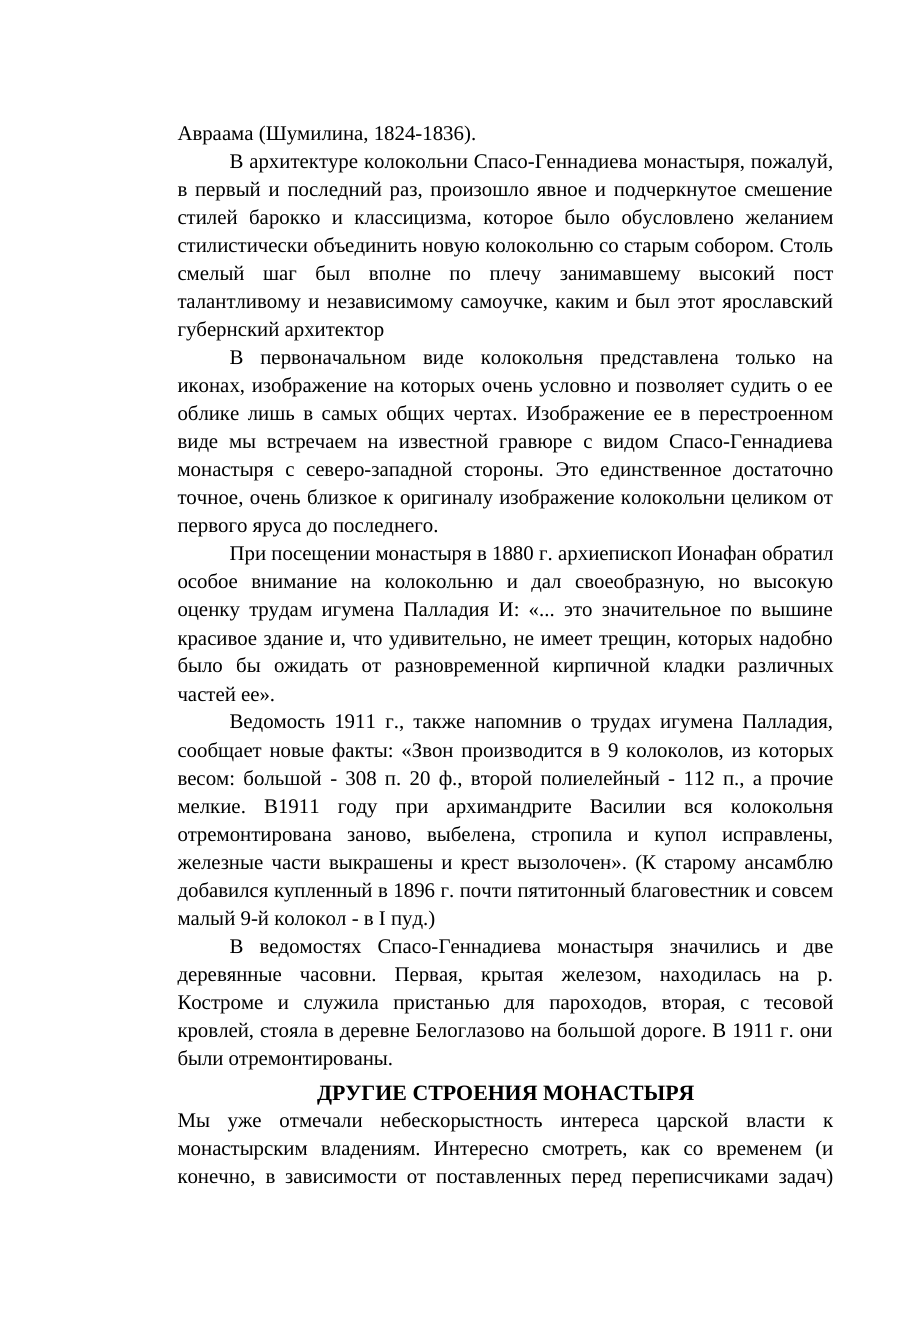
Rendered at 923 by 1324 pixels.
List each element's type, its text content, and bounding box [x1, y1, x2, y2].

text Ведомость 1911 г., также напомнив о трудах игумена Палладия, сообщает новые факты: «Звон производится в 9 колоколов, из которых весом: большой - 308 п. 20 ф., второй полиелейный - 112 п., а прочие мелкие. В1911 году при архимандрите Василии вся колокольня отремонтирована заново, выбелена, стропила и купол исправлены, железные части выкрашены и крест вызолочен». (К старому ансамблю добавился купленный в 1896 г. почти пятитонный благовестник и совсем малый 9-й колокол - в I пуд.) [177, 707, 834, 931]
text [177, 118, 834, 146]
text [177, 1105, 834, 1189]
text ДРУГИЕ СТРОЕНИЯ МОНАСТЫРЯ [177, 1083, 834, 1105]
text При посещении монастыря в 1880 г. архиепископ Ионафан обратил особое внимание на колокольню и дал своеобразную, но высокую оценку трудам игумена Палладия И: «... это значительное по вышине красивое здание и, что удивительно, не имеет трещин, которых надобно было бы ожидать от разновременной кирпичной кладки различных частей ее». [177, 538, 834, 707]
text В архитектуре колокольни Спасо-Геннадиева монастыря, пожалуй, в первый и последний раз, произошло явное и подчеркнутое смешение стилей барокко и классицизма, которое было обусловлено желанием стилистически объединить новую колокольню со старым собором. Столь смелый шаг был вполне по плечу занимавшему высокий пост талантливому и независимому самоучке, каким и был этот ярославский губернский архитектор [177, 146, 834, 342]
text В ведомостях Спасо-Геннадиева монастыря значились и две деревянные часовни. Первая, крытая железом, находилась на р. Костроме и служила пристанью для пароходов, вторая, с тесовой кровлей, стояла в деревне Белоглазово на большой дороге. В 1911 г. они были отремонтированы. [177, 931, 834, 1071]
text В первоначальном виде колокольня представлена только на иконах, изображение на которых очень условно и позволяет судить о ее облике лишь в самых общих чертах. Изображение ее в перестроенном виде мы встречаем на известной гравюре с видом Спасо-Геннадиева монастыря с северо-западной стороны. Это единственное достаточно точное, очень близкое к оригиналу изображение колокольни целиком от первого яруса до последнего. [177, 342, 834, 538]
